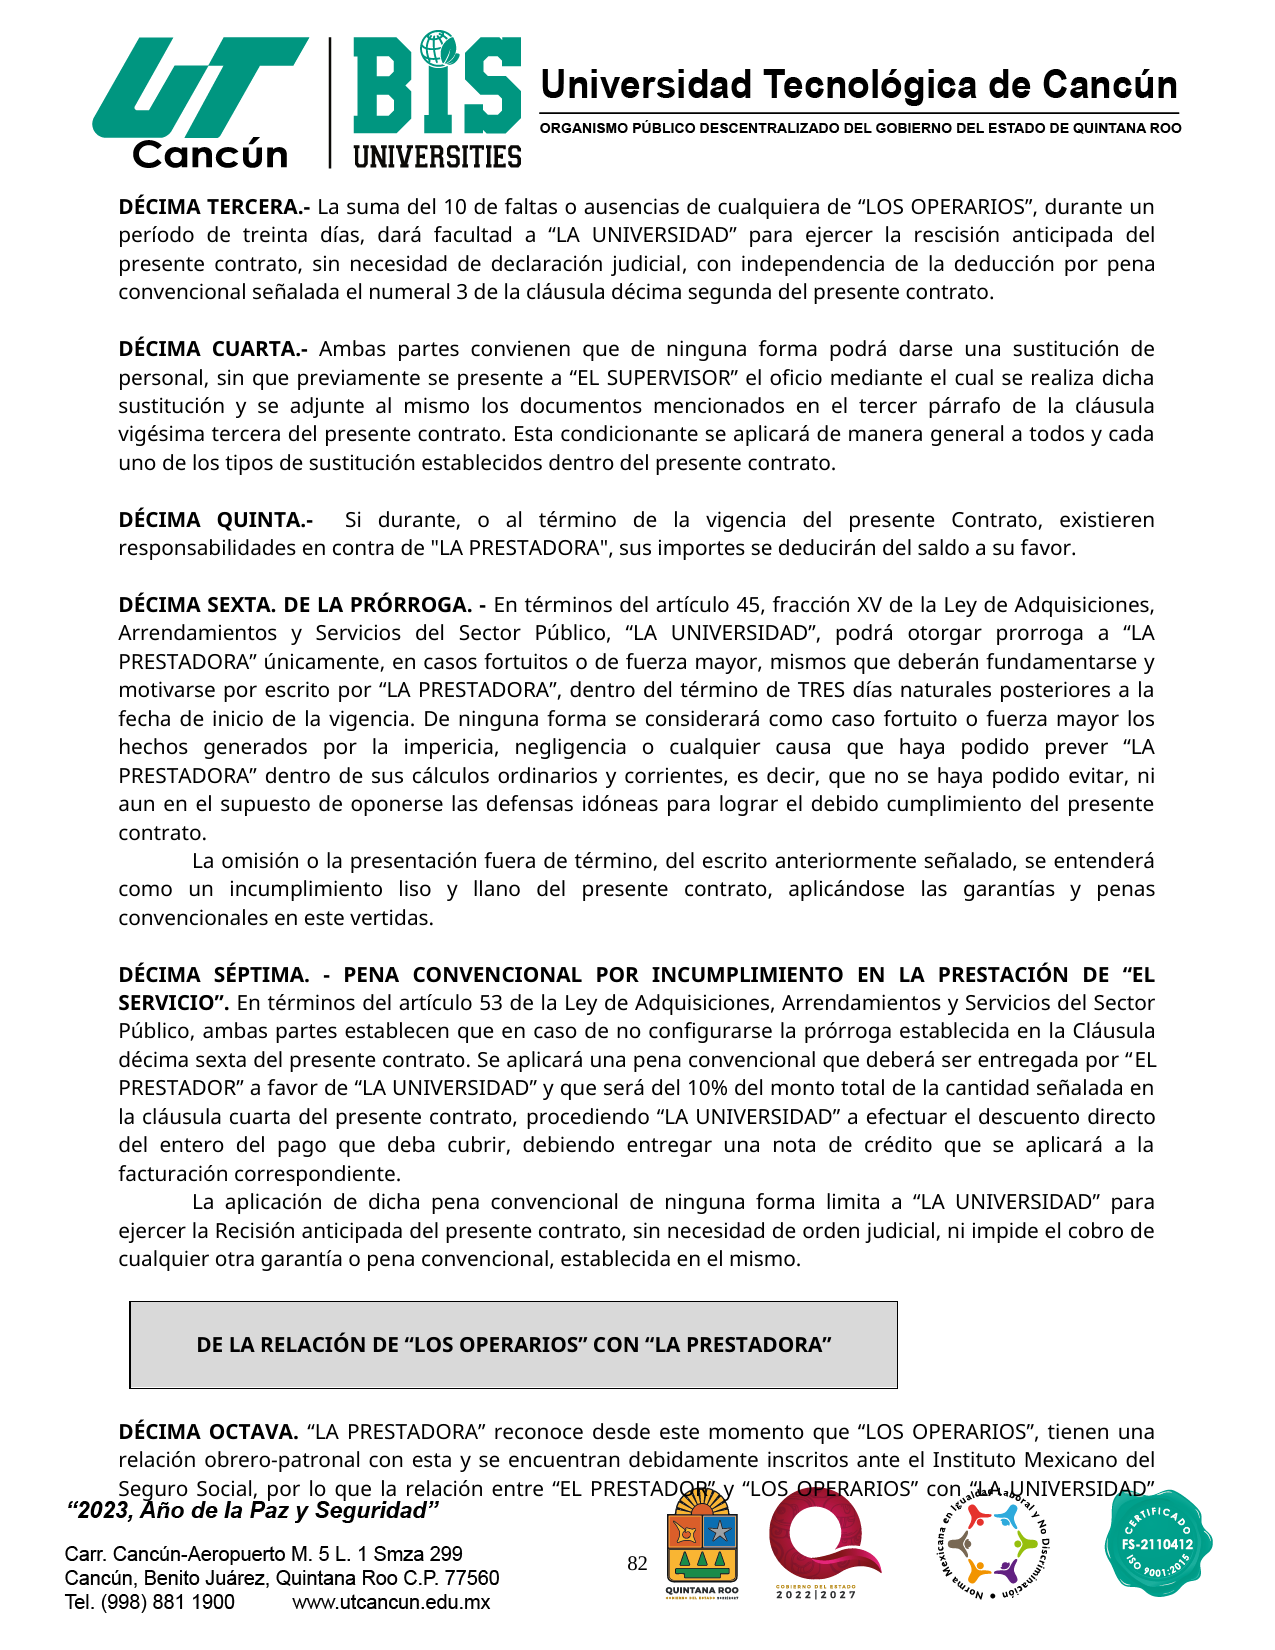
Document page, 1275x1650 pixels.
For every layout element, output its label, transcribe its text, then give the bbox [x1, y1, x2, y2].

table_header DE LA RELACIÓN DE “LOS OPERARIOS” CON “LA PRESTADORA” [131, 1302, 897, 1387]
text La omisión o la presentación fuera de término, del escrito anteriormente señalado, se entenderá como un incumplimiento liso y llano del presente contrato, aplicándose las garantías y penas convencionales en este vertidas. [118, 846, 1157, 931]
picture [0, 0, 1274, 207]
text DÉCIMA QUINTA.- Si durante, o al término de la vigencia del presente Contrato, existieren responsabilidades en contra de "LA PRESTADORA", sus importes se deducirán del saldo a su favor. [118, 505, 1157, 562]
text DÉCIMA CUARTA.- Ambas partes convienen que de ninguna forma podrá darse una sustitución de personal, sin que previamente se presente a “EL SUPERVISOR” el oficio mediante el cual se realiza dicha sustitución y se adjunte al mismo los documentos mencionados en el tercer párrafo de la cláusula vigésima tercera del presente contrato. Esta condicionante se aplicará de manera general a todos y cada uno de los tipos de sustitución establecidos dentro del presente contrato. [118, 334, 1157, 476]
text DÉCIMA SEXTA. DE LA PRÓRROGA. - En términos del artículo 45, fracción XV de la Ley de Adquisiciones, Arrendamientos y Servicios del Sector Público, “LA UNIVERSIDAD”, podrá otorgar prorroga a “LA PRESTADORA” únicamente, en casos fortuitos o de fuerza mayor, mismos que deberán fundamentarse y motivarse por escrito por “LA PRESTADORA”, dentro del término de TRES días naturales posteriores a la fecha de inicio de la vigencia. De ninguna forma se considerará como caso fortuito o fuerza mayor los hechos generados por la impericia, negligencia o cualquier causa que haya podido prever “LA PRESTADORA” dentro de sus cálculos ordinarios y corrientes, es decir, que no se haya podido evitar, ni aun en el supuesto de oponerse las defensas idóneas para lograr el debido cumplimiento del presente contrato. [118, 590, 1157, 846]
text DÉCIMA SÉPTIMA. - PENA CONVENCIONAL POR INCUMPLIMIENTO EN LA PRESTACIÓN DE “EL SERVICIO”. En términos del artículo 53 de la Ley de Adquisiciones, Arrendamientos y Servicios del Sector Público, ambas partes establecen que en caso de no configurarse la prórroga establecida en la Cláusula décima sexta del presente contrato. Se aplicará una pena convencional que deberá ser entregada por “EL PRESTADOR” a favor de “LA UNIVERSIDAD” y que será del 10% del monto total de la cantidad señalada en la cláusula cuarta del presente contrato, procediendo “LA UNIVERSIDAD” a efectuar el descuento directo del entero del pago que deba cubrir, debiendo entregar una nota de crédito que se aplicará a la facturación correspondiente. [118, 960, 1157, 1187]
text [118, 1417, 1157, 1502]
text DÉCIMA TERCERA.- La suma del 10 de faltas o ausencias de cualquiera de “LOS OPERARIOS”, durante un período de treinta días, dará facultad a “LA UNIVERSIDAD” para ejercer la rescisión anticipada del presente contrato, sin necesidad de declaración judicial, con independencia de la deducción por pena convencional señalada el numeral 3 de la cláusula décima segunda del presente contrato. [118, 192, 1157, 306]
text La aplicación de dicha pena convencional de ninguna forma limita a “LA UNIVERSIDAD” para ejercer la Recisión anticipada del presente contrato, sin necesidad de orden judicial, ni impide el cobro de cualquier otra garantía o pena convencional, establecida en el mismo. [118, 1187, 1157, 1273]
picture [1, 1450, 1275, 1650]
